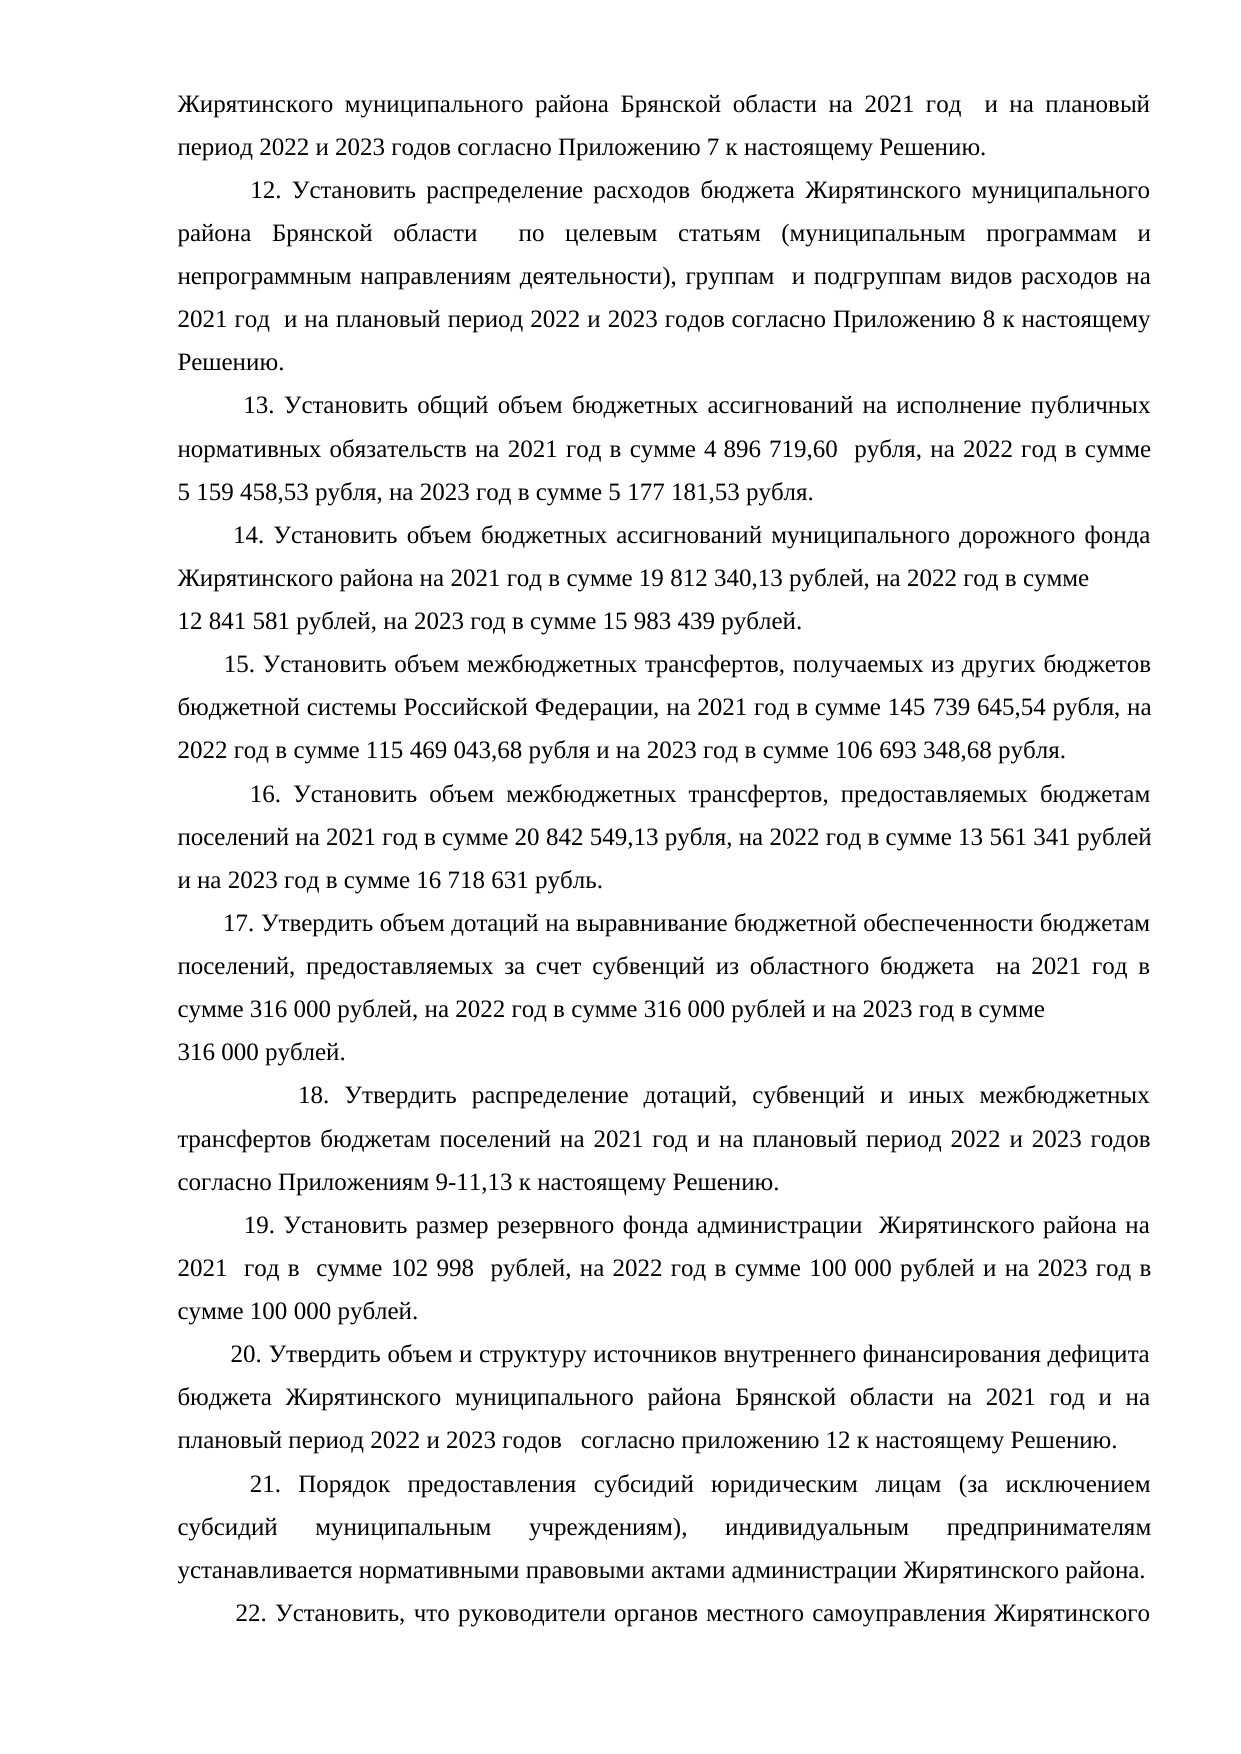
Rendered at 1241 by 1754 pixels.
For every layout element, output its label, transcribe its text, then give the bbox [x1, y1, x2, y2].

text 316 000 рублей. [177, 1037, 1152, 1066]
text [177, 1598, 1152, 1627]
text 16. Установить объем межбюджетных трансфертов, предоставляемых бюджетам поселений на 2021 год в сумме 20 842 549,13 рубля, на 2022 год в сумме 13 561 341 рублей и на 2023 год в сумме 16 718 631 рубль. [177, 779, 1152, 894]
text 19. Установить размер резервного фонда администрации Жирятинского района на 2021 год в сумме 102 998 рублей, на 2022 год в сумме 100 000 рублей и на 2023 год в сумме 100 000 рублей. [177, 1210, 1152, 1325]
text 21. Порядок предоставления субсидий юридическим лицам (за исключением субсидий муниципальным учреждениям), индивидуальным предпринимателям устанавливается нормативными правовыми актами администрации Жирятинского района. [177, 1469, 1152, 1584]
text 12 841 581 рублей, на 2023 год в сумме 15 983 439 рублей. [177, 606, 1152, 635]
text 18. Утвердить распределение дотаций, субвенций и иных межбюджетных трансфертов бюджетам поселений на 2021 год и на плановый период 2022 и 2023 годов согласно Приложениям 9-11,13 к настоящему Решению. [177, 1081, 1152, 1196]
text 17. Утвердить объем дотаций на выравнивание бюджетной обеспеченности бюджетам поселений, предоставляемых за счет субвенций из областного бюджета на 2021 год в сумме 316 000 рублей, на 2022 год в сумме 316 000 рублей и на 2023 год в сумме [177, 908, 1152, 1023]
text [177, 89, 1152, 161]
text 15. Установить объем межбюджетных трансфертов, получаемых из других бюджетов бюджетной системы Российской Федерации, на 2021 год в сумме 145 739 645,54 рубля, на 2022 год в сумме 115 469 043,68 рубля и на 2023 год в сумме 106 693 348,68 рубля. [177, 649, 1152, 764]
text 20. Утвердить объем и структуру источников внутреннего финансирования дефицита бюджета Жирятинского муниципального района Брянской области на 2021 год и на плановый период 2022 и 2023 годов согласно приложению 12 к настоящему Решению. [177, 1339, 1152, 1454]
text 13. Установить общий объем бюджетных ассигнований на исполнение публичных нормативных обязательств на 2021 год в сумме 4 896 719,60 рубля, на 2022 год в сумме 5 159 458,53 рубля, на 2023 год в сумме 5 177 181,53 рубля. [177, 391, 1152, 506]
text 14. Установить объем бюджетных ассигнований муниципального дорожного фонда Жирятинского района на 2021 год в сумме 19 812 340,13 рублей, на 2022 год в сумме [177, 520, 1152, 592]
text 12. Установить распределение расходов бюджета Жирятинского муниципального района Брянской области по целевым статьям (муниципальным программам и непрограммным направлениям деятельности), группам и подгруппам видов расходов на 2021 год и на плановый период 2022 и 2023 годов согласно Приложению 8 к настоящему Решению. [177, 175, 1152, 376]
